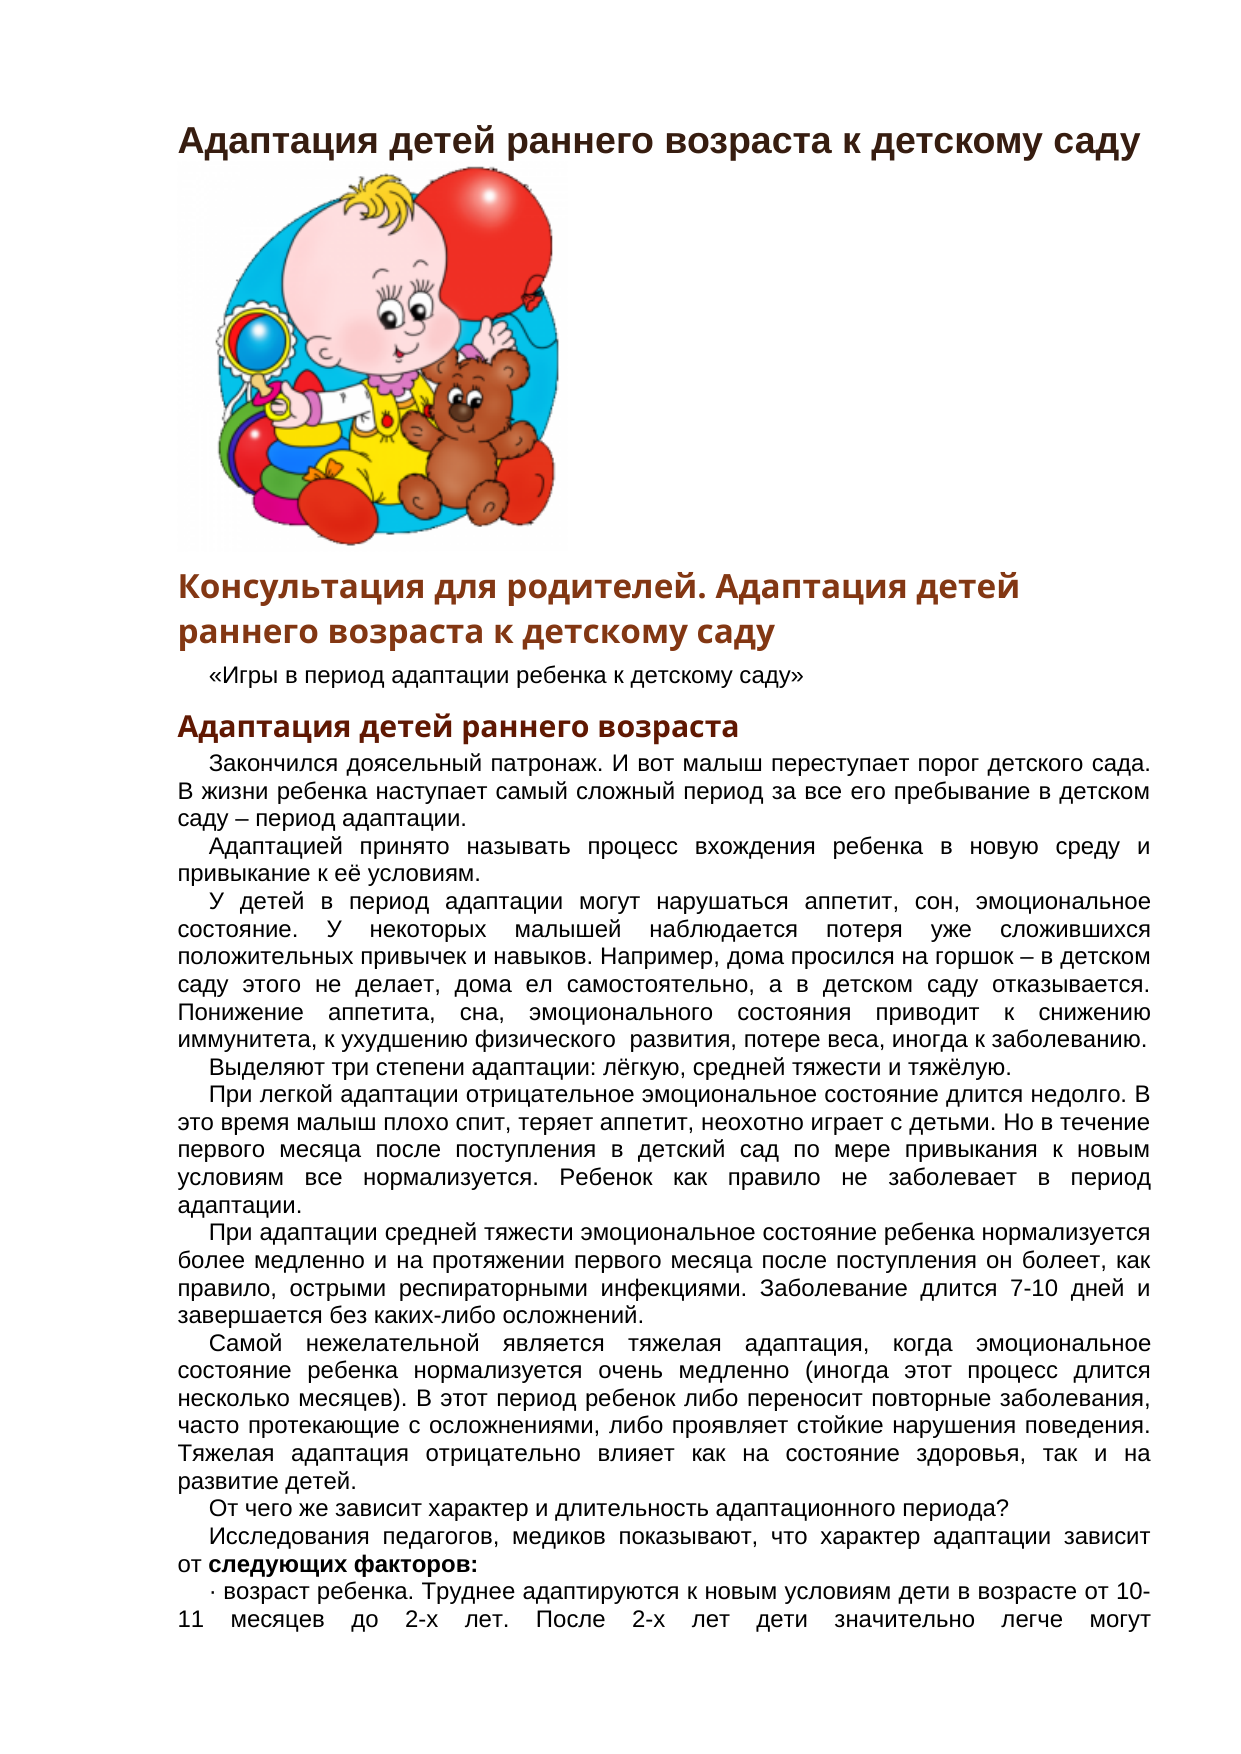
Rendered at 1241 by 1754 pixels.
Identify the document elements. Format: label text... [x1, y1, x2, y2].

text Адаптация детей раннего возраста [177, 705, 1152, 746]
text У детей в период адаптации могут нарушаться аппетит, сон, эмоциональное состояние. У некоторых малышей наблюдается потеря уже сложившихся положительных привычек и навыков. Например, дома просился на горшок – в детском саду этого не делает, дома ел самостоятельно, а в детском саду отказывается. Понижение аппетита, сна, эмоционального состояния приводит к снижению иммунитета, к ухудшению физического развития, потере веса, иногда к заболеванию. [177, 887, 1152, 1053]
text «Игры в период адаптации ребенка к детскому саду» [177, 661, 1152, 689]
picture [177, 161, 568, 552]
text Адаптацией принято называть процесс вхождения ребенка в новую среду и привыкание к её условиям. [177, 832, 1152, 887]
text При адаптации средней тяжести эмоциональное состояние ребенка нормализуется более медленно и на протяжении первого месяца после поступления он болеет, как правило, острыми респираторными инфекциями. Заболевание длится 7-10 дней и завершается без каких-либо осложнений. [177, 1218, 1152, 1329]
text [177, 1577, 1152, 1632]
text Самой нежелательной является тяжелая адаптация, когда эмоциональное состояние ребенка нормализуется очень медленно (иногда этот процесс длится несколько месяцев). В этот период ребенок либо переносит повторные заболевания, часто протекающие с осложнениями, либо проявляет стойкие нарушения поведения. Тяжелая адаптация отрицательно влияет как на состояние здоровья, так и на развитие детей. [177, 1329, 1152, 1494]
text Адаптация детей раннего возраста к детскому саду [177, 118, 1152, 161]
text При легкой адаптации отрицательное эмоциональное состояние длится недолго. В это время малыш плохо спит, теряет аппетит, неохотно играет с детьми. Но в течение первого месяца после поступления в детский сад по мере привыкания к новым условиям все нормализуется. Ребенок как правило не заболевает в период адаптации. [177, 1080, 1152, 1218]
text Закончился доясельный патронаж. И вот малыш переступает порог детского сада. В жизни ребенка наступает самый сложный период за все его пребывание в детском саду – период адаптации. [177, 749, 1152, 832]
text Консультация для родителей. Адаптация детей раннего возраста к детскому саду [177, 563, 1152, 654]
text Выделяют три степени адаптации: лёгкую, средней тяжести и тяжёлую. [177, 1053, 1152, 1080]
text Исследования педагогов, медиков показывают, что характер адаптации зависит от следующих факторов: [177, 1522, 1152, 1577]
text От чего же зависит характер и длительность адаптационного периода? [177, 1494, 1152, 1522]
